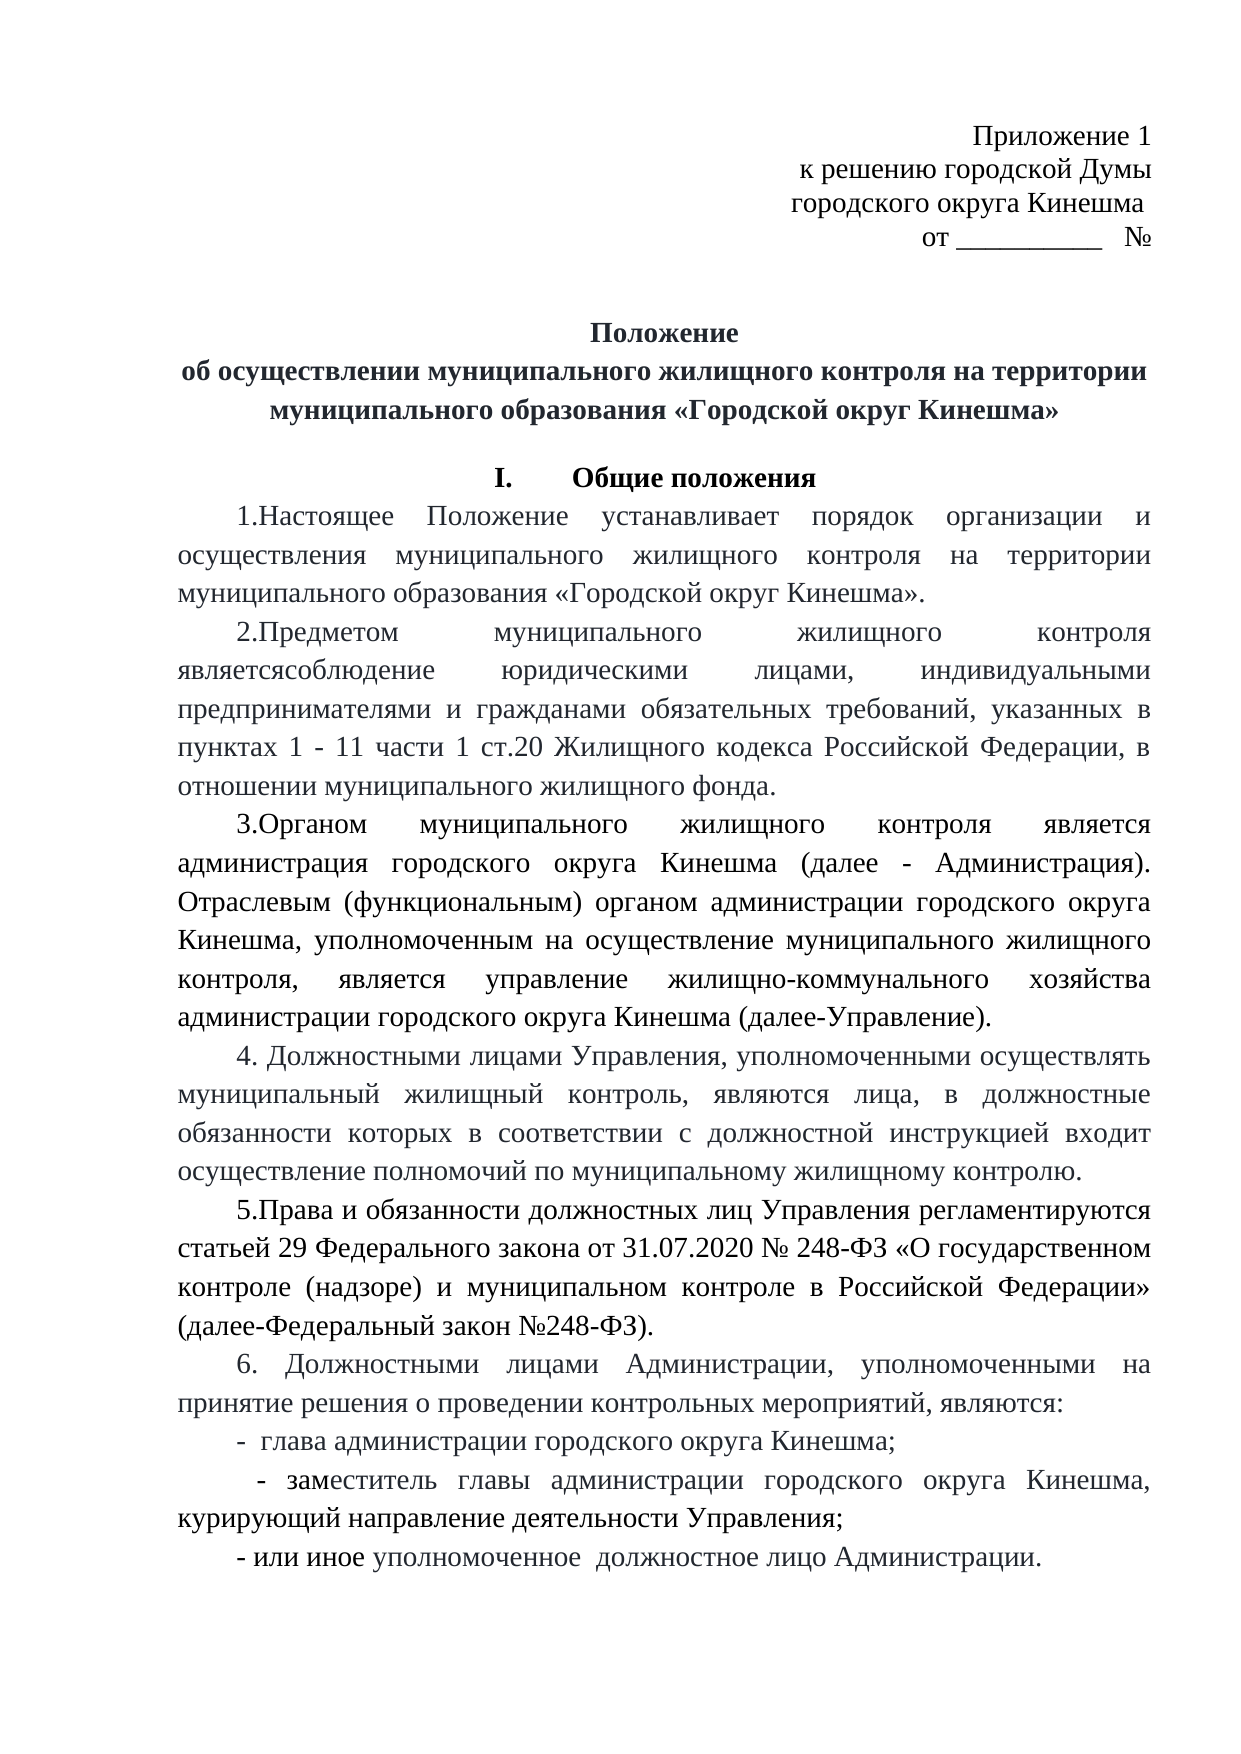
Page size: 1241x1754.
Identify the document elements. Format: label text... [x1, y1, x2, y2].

text 6. Должностными лицами Администрации, уполномоченными на принятие решения о проведении контрольных мероприятий, являются: [177, 1346, 1152, 1418]
text 4. Должностными лицами Управления, уполномоченными осуществлять муниципальный жилищный контроль, являются лица, в должностные обязанности которых в соответствии с должностной инструкцией входит осуществление полномочий по муниципальному жилищному контролю. [177, 1038, 1152, 1187]
text Приложение 1 [177, 118, 1152, 152]
text 5.Права и обязанности должностных лиц Управления регламентируются статьей 29 Федерального закона от № 248-ФЗ «О государственном контроле (надзоре) и муниципальном контроле в Российской Федерации» (далее-Федеральный закон №248-ФЗ). [177, 1192, 1152, 1341]
text к решению городской Думы [177, 152, 1152, 185]
list Общие положения [177, 460, 1152, 493]
text - заместитель главы администрации городского округа Кинешма, курирующий направление деятельности Управления; [177, 1462, 1152, 1534]
text - глава администрации городского округа Кинешма; [177, 1423, 1152, 1457]
text Положение об осуществлении муниципального жилищного контроля на территории муниципального образования «Городской округ Кинешма» [177, 315, 1152, 426]
text 3.Органом муниципального жилищного контроля является администрация городского округа Кинешма (далее - Администрация). Отраслевым (функциональным) органом администрации городского округа Кинешма, уполномоченным на осуществление муниципального жилищного контроля, является управление жилищно-коммунального хозяйства администрации городского округа Кинешма (далее-Управление). [177, 807, 1152, 1033]
text 2.Предметом муниципального жилищного контроля являетсясоблюдение юридическими лицами, индивидуальными предпринимателями и гражданами обязательных требований, указанных в пунктах 1 - 11 части 1 ст.20 Жилищного кодекса Российской Федерации, в отношении муниципального жилищного фонда. [177, 614, 1152, 802]
text 1.Настоящее Положение устанавливает порядок организации и осуществления муниципального жилищного контроля на территории муниципального образования «Городской округ Кинешма». [177, 498, 1152, 609]
text городского округа Кинешма от __________ № [177, 185, 1152, 252]
text - или иное уполномоченное должностное лицо Администрации. [177, 1539, 1152, 1572]
